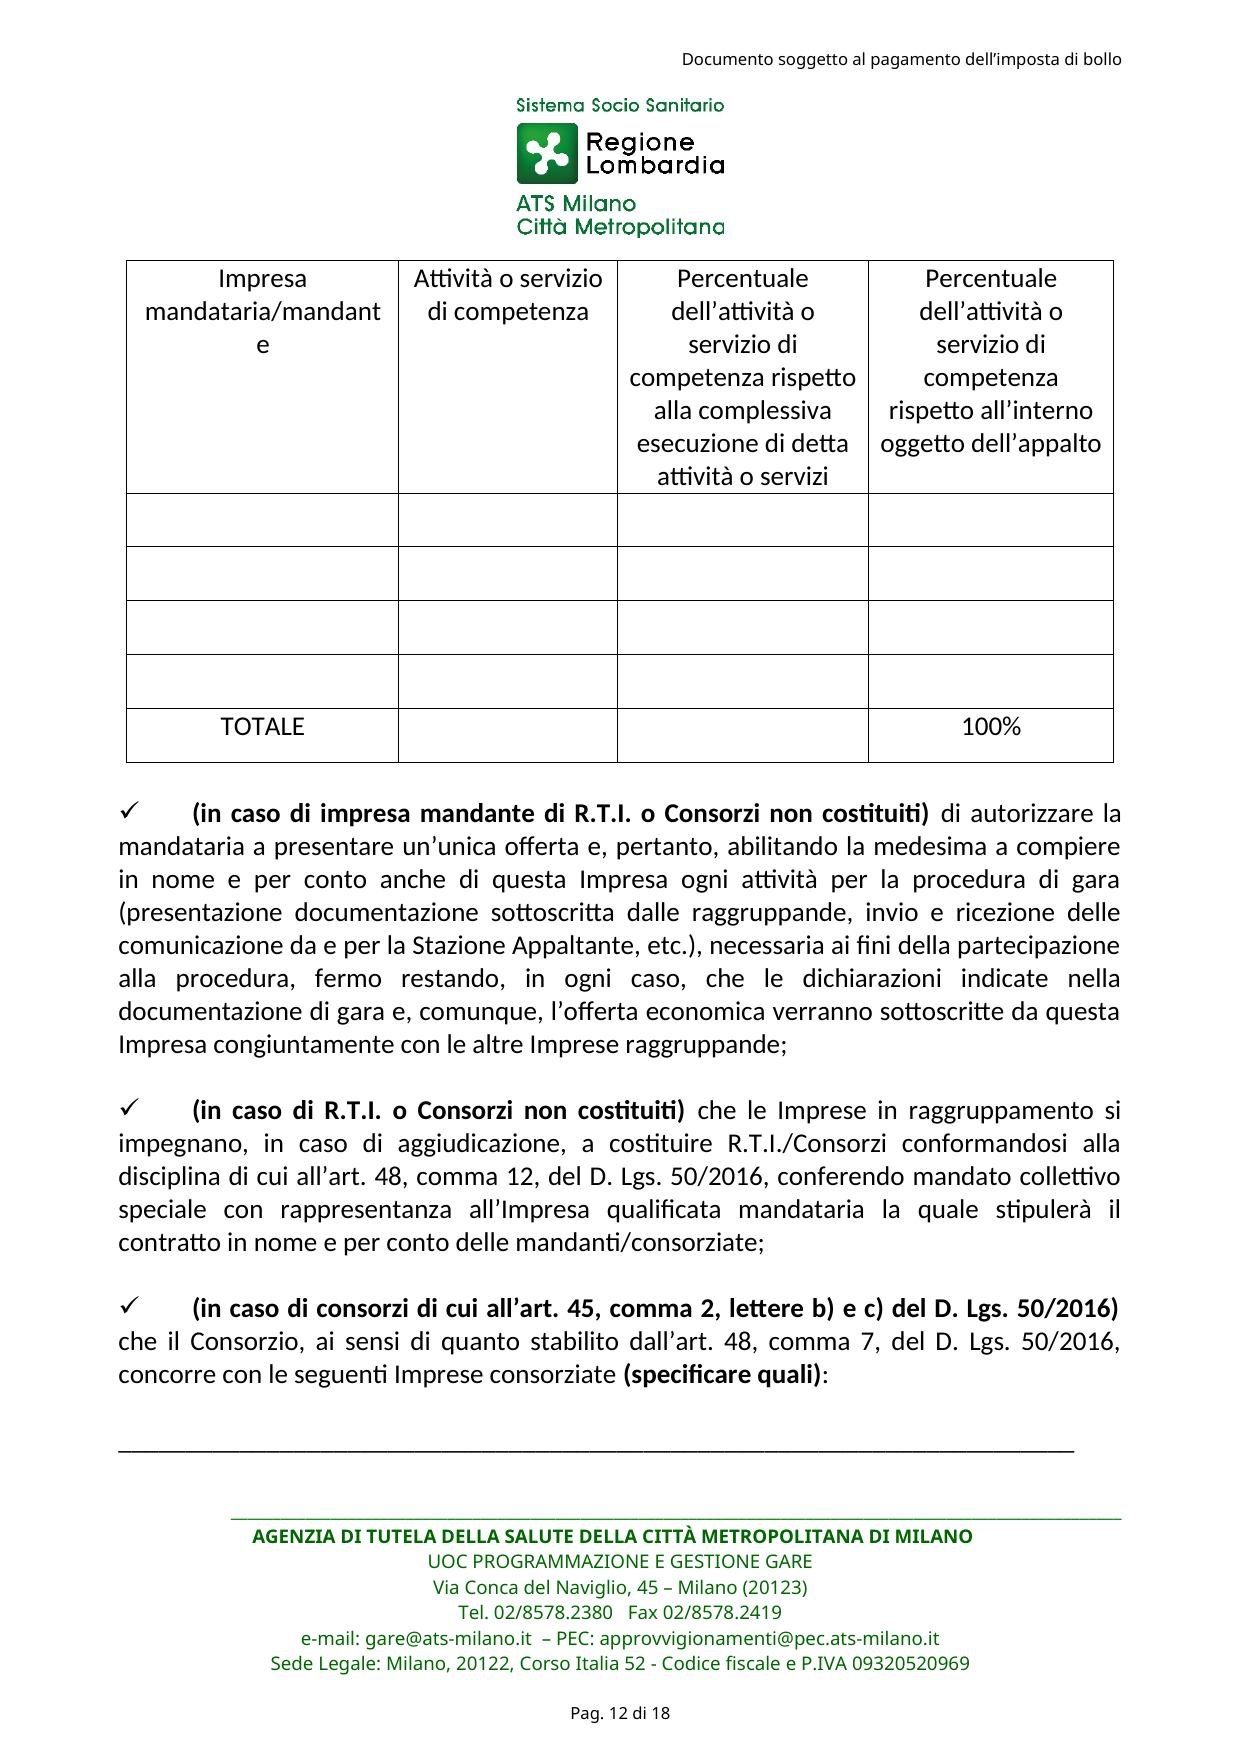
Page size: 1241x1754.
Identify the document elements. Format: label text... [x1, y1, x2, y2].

table_cell [869, 547, 1113, 600]
table_header Attività o servizio di competenza [399, 261, 617, 492]
table_header Percentuale dell’attività o servizio di competenza rispetto all’interno oggetto dell’appalto [869, 261, 1113, 492]
table_cell [399, 494, 617, 546]
table_cell [399, 655, 617, 708]
table_cell [869, 601, 1113, 654]
table_cell [399, 709, 617, 762]
table_cell [618, 494, 868, 546]
table_cell [869, 655, 1113, 708]
table_header Percentuale dell’attività o servizio di competenza rispetto alla complessiva esecuzione di detta attività o servizi [618, 261, 868, 492]
table_cell [618, 709, 868, 762]
table_cell TOTALE [127, 709, 398, 762]
table_cell 100% [869, 709, 1113, 762]
table_cell [618, 601, 868, 654]
table_cell [869, 494, 1113, 546]
table_cell [127, 547, 398, 600]
table_cell [399, 601, 617, 654]
table_cell [618, 655, 868, 708]
table_cell [127, 494, 398, 546]
list (in caso di consorzi di cui all’art. 45, comma 2, lettere b) e c) del D. Lgs. 50/2016) che il Consorzio, ai sensi di quanto stabilito dall’art. 48, comma 7, del D. Lgs. 50/2016, concorre con le seguenti Imprese consorziate (specificare quali): [118, 1291, 1122, 1390]
table_cell [399, 547, 617, 600]
table_header Impresa mandataria/mandante [127, 261, 398, 492]
table_cell [618, 547, 868, 600]
list (in caso di impresa mandante di R.T.I. o Consorzi non costituiti) di autorizzare la mandataria a presentare un’unica offerta e, pertanto, abilitando la medesima a compiere in nome e per conto anche di questa Impresa ogni attività per la procedura di gara (presentazione documentazione sottoscritta dalle raggruppande, invio e ricezione delle comunicazione da e per la Stazione Appaltante, etc.), necessaria ai fini della partecipazione alla procedura, fermo restando, in ogni caso, che le dichiarazioni indicate nella documentazione di gara e, comunque, l’offerta economica verranno sottoscritte da questa Impresa congiuntamente con le altre Imprese raggruppande; [118, 796, 1122, 1060]
list (in caso di R.T.I. o Consorzi non costituiti) che le Imprese in raggruppamento si impegnano, in caso di aggiudicazione, a costituire R.T.I./Consorzi conformandosi alla disciplina di cui all’art. 48, comma 12, del D. Lgs. 50/2016, conferendo mandato collettivo speciale con rappresentanza all’Impresa qualificata mandataria la quale stipulerà il contratto in nome e per conto delle mandanti/consorziate; [118, 1093, 1122, 1258]
table_cell [127, 655, 398, 708]
picture [516, 98, 724, 238]
table_cell [127, 601, 398, 654]
text _______________________________________________________________________ [118, 1423, 1122, 1456]
